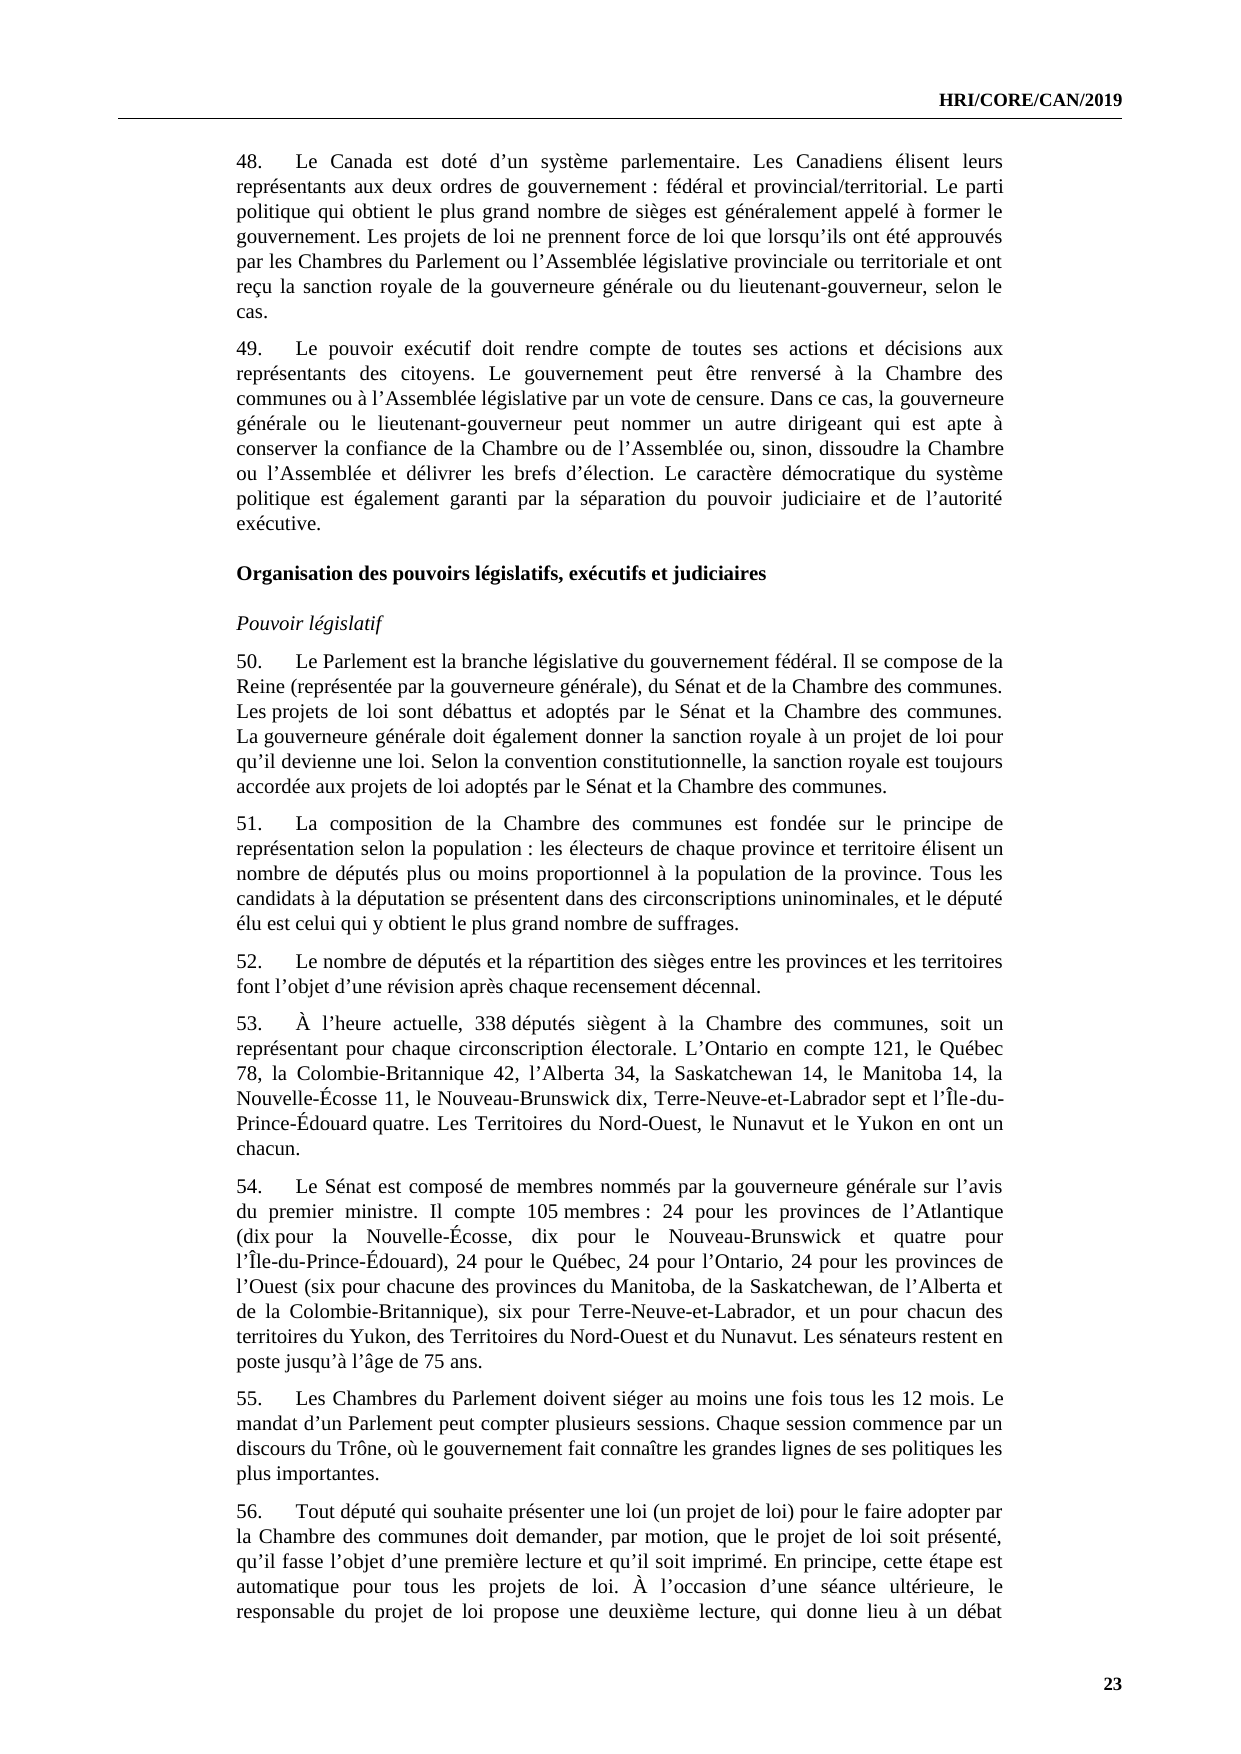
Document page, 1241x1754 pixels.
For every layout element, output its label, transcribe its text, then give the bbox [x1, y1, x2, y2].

text 50. Le Parlement est la branche législative du gouvernement fédéral. Il se compose de la Reine (représentée par la gouverneure générale), du Sénat et de la Chambre des communes. Les projets de loi sont débattus et adoptés par le Sénat et la Chambre des communes. La gouverneure générale doit également donner la sanction royale à un projet de loi pour qu’il devienne une loi. Selon la convention constitutionnelle, la sanction royale est toujours accordée aux projets de loi adoptés par le Sénat et la Chambre des communes. [236, 648, 1004, 798]
text Pouvoir législatif [118, 610, 1004, 635]
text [236, 1498, 1004, 1623]
text 51. La composition de la Chambre des communes est fondée sur le principe de représentation selon la population : les électeurs de chaque province et territoire élisent un nombre de députés plus ou moins proportionnel à la population de la province. Tous les candidats à la députation se présentent dans des circonscriptions uninominales, et le député élu est celui qui y obtient le plus grand nombre de suffrages. [236, 810, 1004, 935]
text 54. Le Sénat est composé de membres nommés par la gouverneure générale sur l’avis du premier ministre. Il compte 105 membres : 24 pour les provinces de l’Atlantique (dix pour la Nouvelle-Écosse, dix pour le Nouveau-Brunswick et quatre pour l’Île-du-Prince-Édouard), 24 pour le Québec, 24 pour l’Ontario, 24 pour les provinces de l’Ouest (six pour chacune des provinces du Manitoba, de la Saskatchewan, de l’Alberta et de la Colombie-Britannique), six pour Terre-Neuve-et-Labrador, et un pour chacun des territoires du Yukon, des Territoires du Nord-Ouest et du Nunavut. Les sénateurs restent en poste jusqu’à l’âge de 75 ans. [236, 1173, 1004, 1373]
text 55. Les Chambres du Parlement doivent siéger au moins une fois tous les 12 mois. Le mandat d’un Parlement peut compter plusieurs sessions. Chaque session commence par un discours du Trône, où le gouvernement fait connaître les grandes lignes de ses politiques les plus importantes. [236, 1385, 1004, 1485]
text Organisation des pouvoirs législatifs, exécutifs et judiciaires [118, 560, 1004, 585]
text 52. Le nombre de députés et la répartition des sièges entre les provinces et les territoires font l’objet d’une révision après chaque recensement décennal. [236, 948, 1004, 998]
text 48. Le Canada est doté d’un système parlementaire. Les Canadiens élisent leurs représentants aux deux ordres de gouvernement : fédéral et provincial/territorial. Le parti politique qui obtient le plus grand nombre de sièges est généralement appelé à former le gouvernement. Les projets de loi ne prennent force de loi que lorsqu’ils ont été approuvés par les Chambres du Parlement ou l’Assemblée législative provinciale ou territoriale et ont reçu la sanction royale de la gouverneure générale ou du lieutenant-gouverneur, selon le cas. [236, 148, 1004, 323]
text 53. À l’heure actuelle, 338 députés siègent à la Chambre des communes, soit un représentant pour chaque circonscription électorale. L’Ontario en compte 121, le Québec 78, la Colombie-Britannique 42, l’Alberta 34, la Saskatchewan 14, le Manitoba 14, la Nouvelle-Écosse 11, le Nouveau-Brunswick dix, Terre-Neuve-et-Labrador sept et l’Île-du-Prince-Édouard quatre. Les Territoires du Nord-Ouest, le Nunavut et le Yukon en ont un chacun. [236, 1010, 1004, 1160]
text 49. Le pouvoir exécutif doit rendre compte de toutes ses actions et décisions aux représentants des citoyens. Le gouvernement peut être renversé à la Chambre des communes ou à l’Assemblée législative par un vote de censure. Dans ce cas, la gouverneure générale ou le lieutenant-gouverneur peut nommer un autre dirigeant qui est apte à conserver la confiance de la Chambre ou de l’Assemblée ou, sinon, dissoudre la Chambre ou l’Assemblée et délivrer les brefs d’élection. Le caractère démocratique du système politique est également garanti par la séparation du pouvoir judiciaire et de l’autorité exécutive. [236, 335, 1004, 535]
